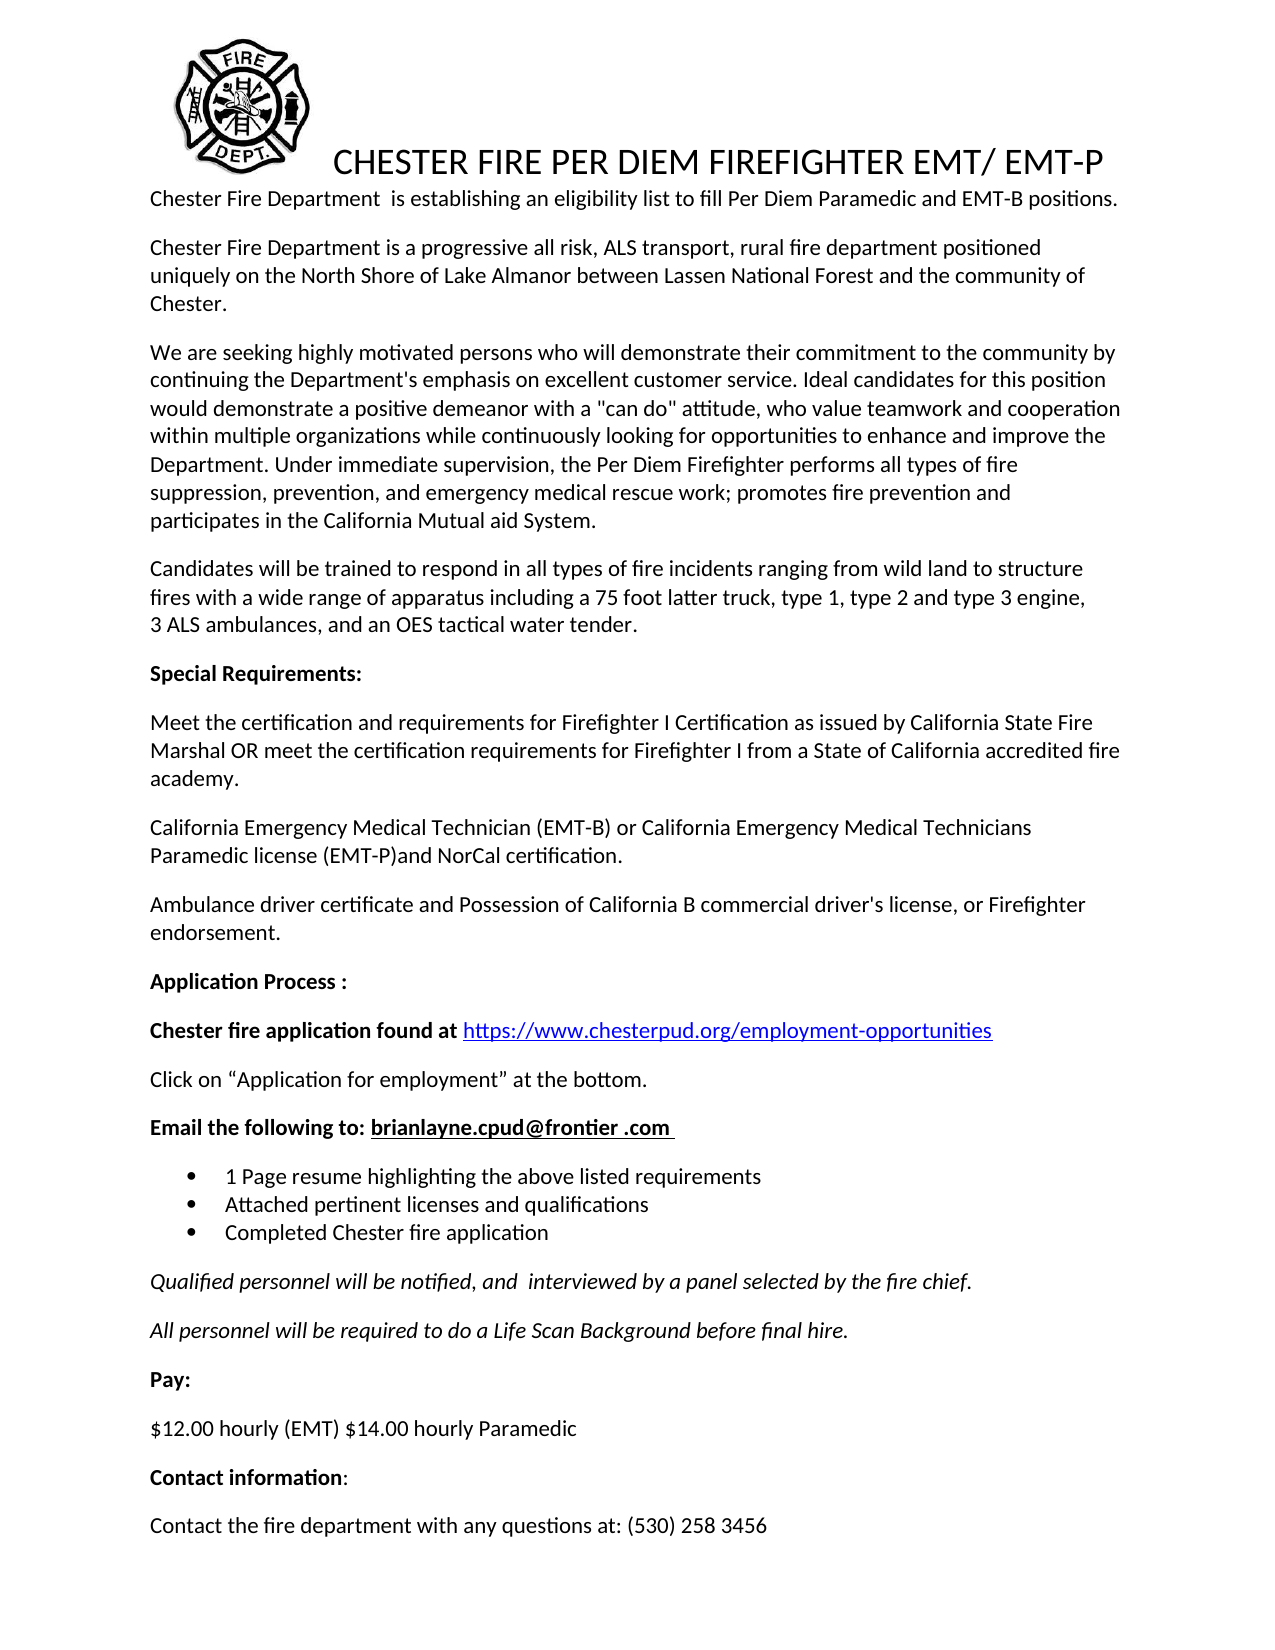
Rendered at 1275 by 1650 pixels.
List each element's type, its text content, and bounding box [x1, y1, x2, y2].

text Click on “Application for employment” at the bottom. [150, 1065, 1125, 1093]
text Contact the fire department with any questions at: (530) 258 3456 [150, 1512, 1125, 1539]
text Application Process : [150, 967, 1125, 995]
text Contact information: [150, 1463, 1125, 1491]
text Qualified personnel will be notified, and interviewed by a panel selected by the fire chief. [150, 1267, 1125, 1295]
text Meet the certification and requirements for Firefighter I Certification as issued by California State Fire Marshal OR meet the certification requirements for Firefighter I from a State of California accredited fire academy. [150, 708, 1125, 792]
list Attached pertinent licenses and qualifications [187, 1190, 1125, 1218]
text Chester fire application found at https://www.chesterpud.org/employment-opportunities [150, 1016, 1125, 1044]
picture [150, 37, 333, 175]
text $12.00 hourly (EMT) $14.00 hourly Paramedic [150, 1414, 1125, 1442]
text We are seeking highly motivated persons who will demonstrate their commitment to the community by continuing the Department's emphasis on excellent customer service. Ideal candidates for this position would demonstrate a positive demeanor with a "can do" attitude, who value teamwork and cooperation within multiple organizations while continuously looking for opportunities to enhance and improve the Department. Under immediate supervision, the Per Diem Firefighter performs all types of fire suppression, prevention, and emergency medical rescue work; promotes fire prevention and participates in the California Mutual aid System. [150, 338, 1125, 534]
text Pay: [150, 1365, 1125, 1393]
text Chester Fire Department is a progressive all risk, ALS transport, rural fire department positioned uniquely on the North Shore of Lake Almanor between Lassen National Forest and the community of Chester. [150, 233, 1125, 317]
text All personnel will be required to do a Life Scan Background before final hire. [150, 1316, 1125, 1344]
text Ambulance driver certificate and Possession of California B commercial driver's license, or Firefighter endorsement. [150, 890, 1125, 946]
text Candidates will be trained to respond in all types of fire incidents ranging from wild land to structure fires with a wide range of apparatus including a 75 foot latter truck, type 1, type 2 and type 3 engine, 3 ALS ambulances, and an OES tactical water tender. [150, 554, 1125, 639]
list 1 Page resume highlighting the above listed requirements [187, 1162, 1125, 1190]
text Chester Fire Department is establishing an eligibility list to fill Per Diem Paramedic and EMT-B positions. [150, 184, 1125, 212]
text Special Requirements: [150, 659, 1125, 687]
list Completed Chester fire application [187, 1218, 1125, 1246]
text California Emergency Medical Technician (EMT-B) or California Emergency Medical Technicians Paramedic license (EMT-P)and NorCal certification. [150, 813, 1125, 869]
text Email the following to: brianlayne.cpud@frontier .com [150, 1113, 1125, 1142]
